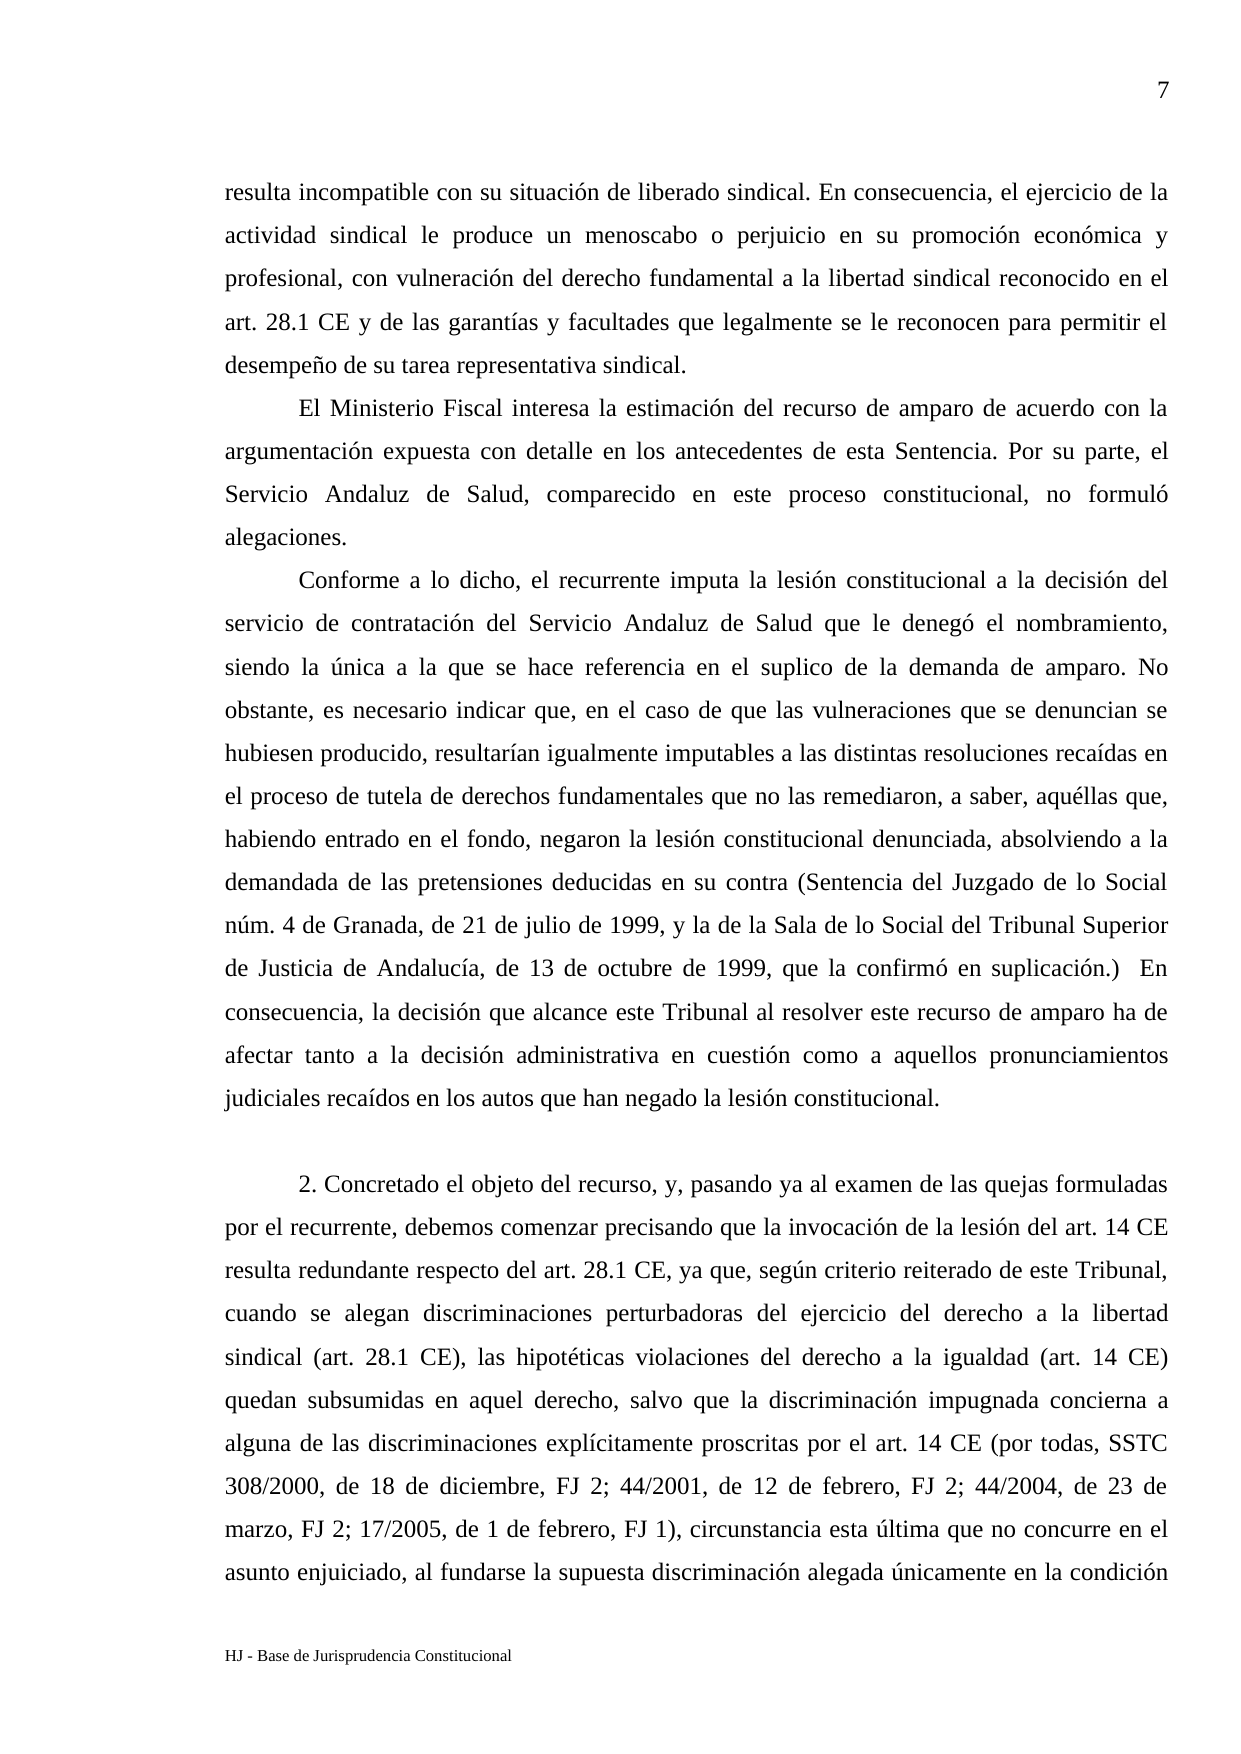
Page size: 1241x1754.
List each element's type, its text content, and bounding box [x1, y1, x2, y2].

text Conforme a lo dicho, el recurrente imputa la lesión constitucional a la decisión del servicio de contratación del Servicio Andaluz de Salud que le denegó el nombramiento, siendo la única a la que se hace referencia en el suplico de la demanda de amparo. No obstante, es necesario indicar que, en el caso de que las vulneraciones que se denuncian se hubiesen producido, resultarían igualmente imputables a las distintas resoluciones recaídas en el proceso de tutela de derechos fundamentales que no las remediaron, a saber, aquéllas que, habiendo entrado en el fondo, negaron la lesión constitucional denunciada, absolviendo a la demandada de las pretensiones deducidas en su contra (Sentencia del Juzgado de lo Social núm. 4 de Granada, de 21 de julio de 1999, y la de la Sala de lo Social del Tribunal Superior de Justicia de Andalucía, de 13 de octubre de 1999, que la confirmó en suplicación.) En consecuencia, la decisión que alcance este Tribunal al resolver este recurso de amparo ha de afectar tanto a la decisión administrativa en cuestión como a aquellos pronunciamientos judiciales recaídos en los autos que han negado la lesión constitucional. [224, 565, 1169, 1112]
text El Ministerio Fiscal interesa la estimación del recurso de amparo de acuerdo con la argumentación expuesta con detalle en los antecedentes de esta Sentencia. Por su parte, el Servicio Andaluz de Salud, comparecido en este proceso constitucional, no formuló alegaciones. [224, 393, 1169, 551]
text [224, 1169, 1169, 1586]
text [224, 177, 1169, 378]
